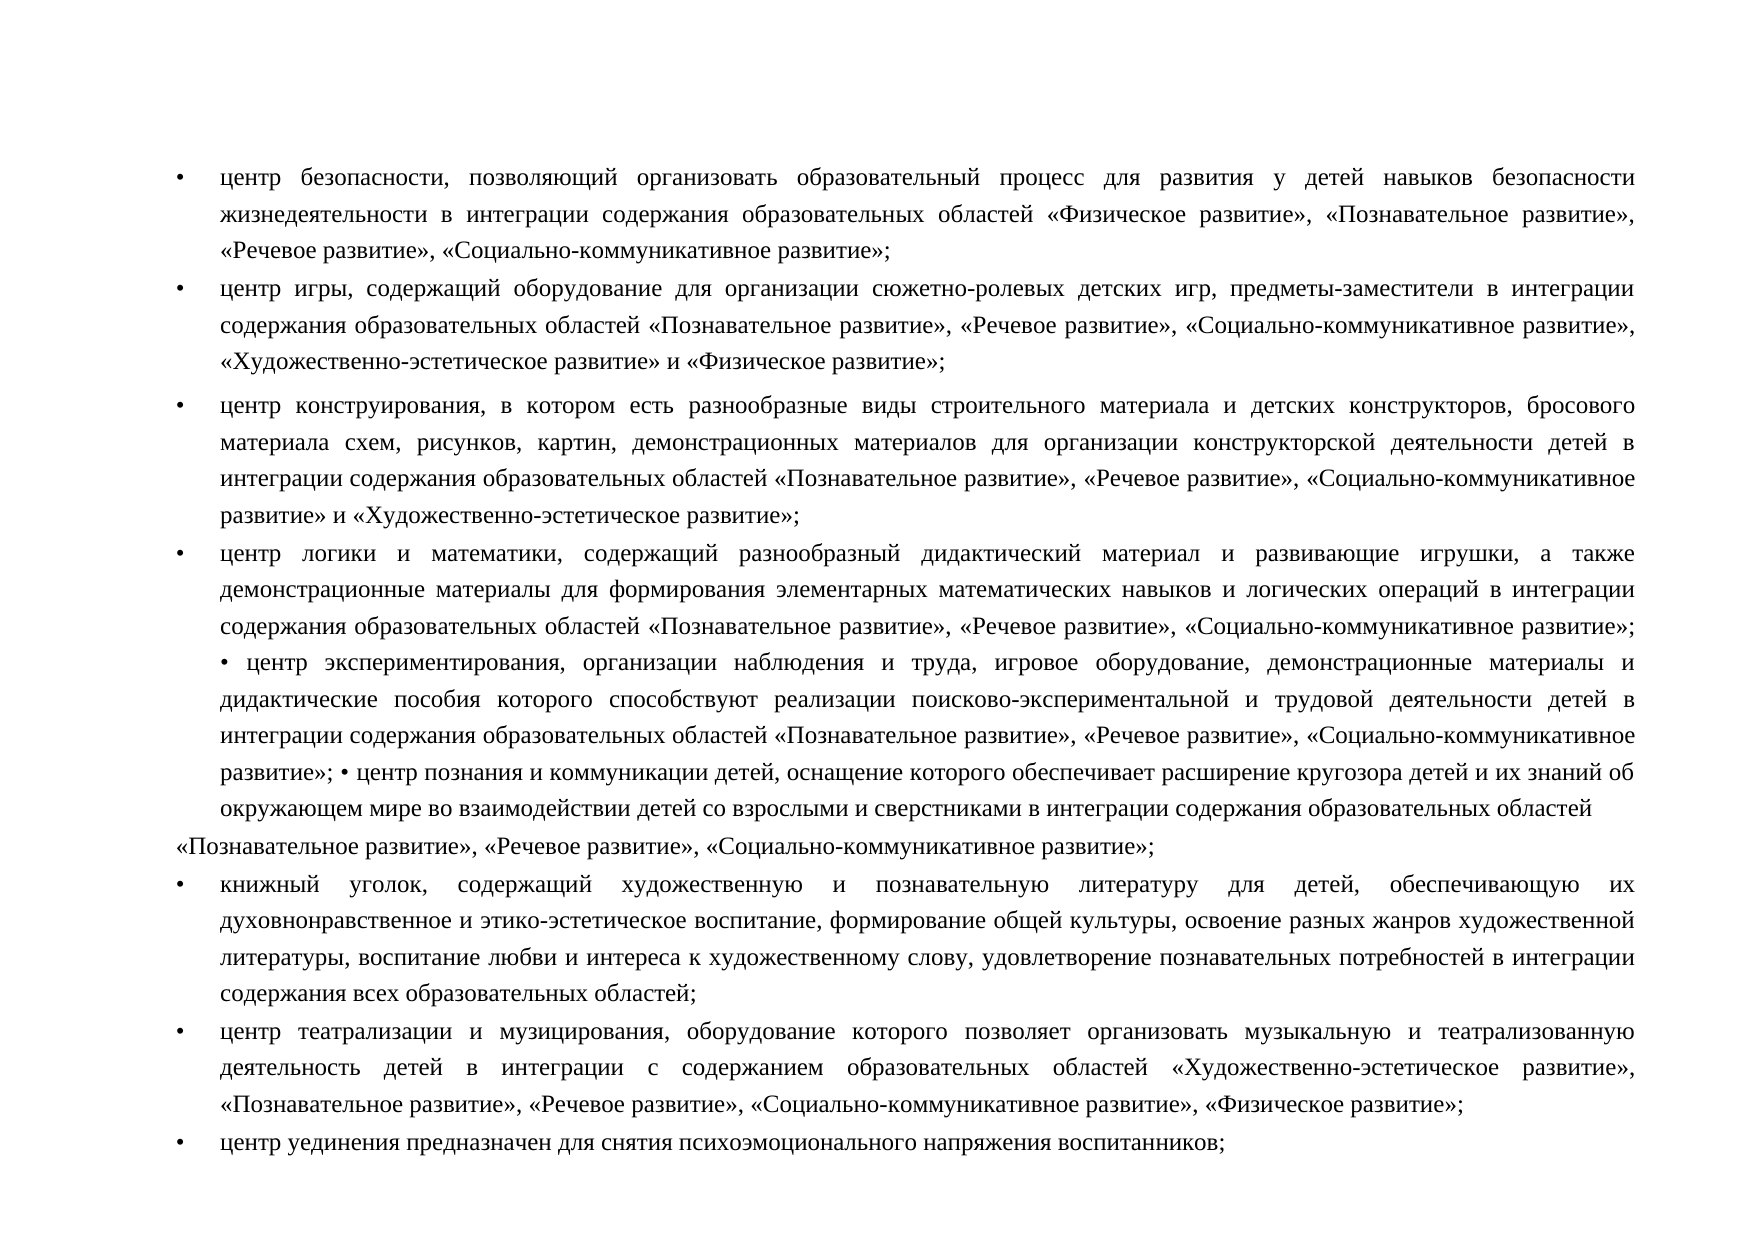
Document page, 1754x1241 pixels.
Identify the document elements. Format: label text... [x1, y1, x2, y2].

list центр уединения предназначен для снятия психоэмоционального напряжения воспитанников; [176, 1127, 1636, 1156]
text «Познавательное развитие», «Речевое развитие», «Социально-коммуникативное развитие»; [176, 831, 1636, 860]
list центр безопасности, позволяющий организовать образовательный процесс для развития у детей навыков безопасности жизнедеятельности в интеграции содержания образовательных областей «Физическое развитие», «Познавательное развитие», «Речевое развитие», «Социально-коммуникативное развитие»; [176, 162, 1636, 264]
list книжный уголок, содержащий художественную и познавательную литературу для детей, обеспечивающую их духовнонравственное и этико-эстетическое воспитание, формирование общей культуры, освоение разных жанров художественной литературы, воспитание любви и интереса к художественному слову, удовлетворение познавательных потребностей в интеграции содержания всех образовательных областей; [176, 869, 1636, 1007]
list центр конструирования, в котором есть разнообразные виды строительного материала и детских конструкторов, бросового материала схем, рисунков, картин, демонстрационных материалов для организации конструкторской деятельности детей в интеграции содержания образовательных областей «Познавательное развитие», «Речевое развитие», «Социально-коммуникативное развитие» и «Художественно-эстетическое развитие»; [176, 391, 1636, 529]
list центр театрализации и музицирования, оборудование которого позволяет организовать музыкальную и театрализованную деятельность детей в интеграции с содержанием образовательных областей «Художественно-эстетическое развитие», «Познавательное развитие», «Речевое развитие», «Социально-коммуникативное развитие», «Физическое развитие»; [176, 1016, 1636, 1118]
list центр игры, содержащий оборудование для организации сюжетно-ролевых детских игр, предметы-заместители в интеграции содержания образовательных областей «Познавательное развитие», «Речевое развитие», «Социально-коммуникативное развитие», «Художественно-эстетическое развитие» и «Физическое развитие»; [176, 273, 1636, 375]
list центр логики и математики, содержащий разнообразный дидактический материал и развивающие игрушки, а также демонстрационные материалы для формирования элементарных математических навыков и логических операций в интеграции содержания образовательных областей «Познавательное развитие», «Речевое развитие», «Социально-коммуникативное развитие»; • центр экспериментирования, организации наблюдения и труда, игровое оборудование, демонстрационные материалы и дидактические пособия которого способствуют реализации поисково-экспериментальной и трудовой деятельности детей в интеграции содержания образовательных областей «Познавательное развитие», «Речевое развитие», «Социально-коммуникативное развитие»; • центр познания и коммуникации детей, оснащение которого обеспечивает расширение кругозора детей и их знаний об окружающем мире во взаимодействии детей со взрослыми и сверстниками в интеграции содержания образовательных областей [176, 538, 1636, 822]
